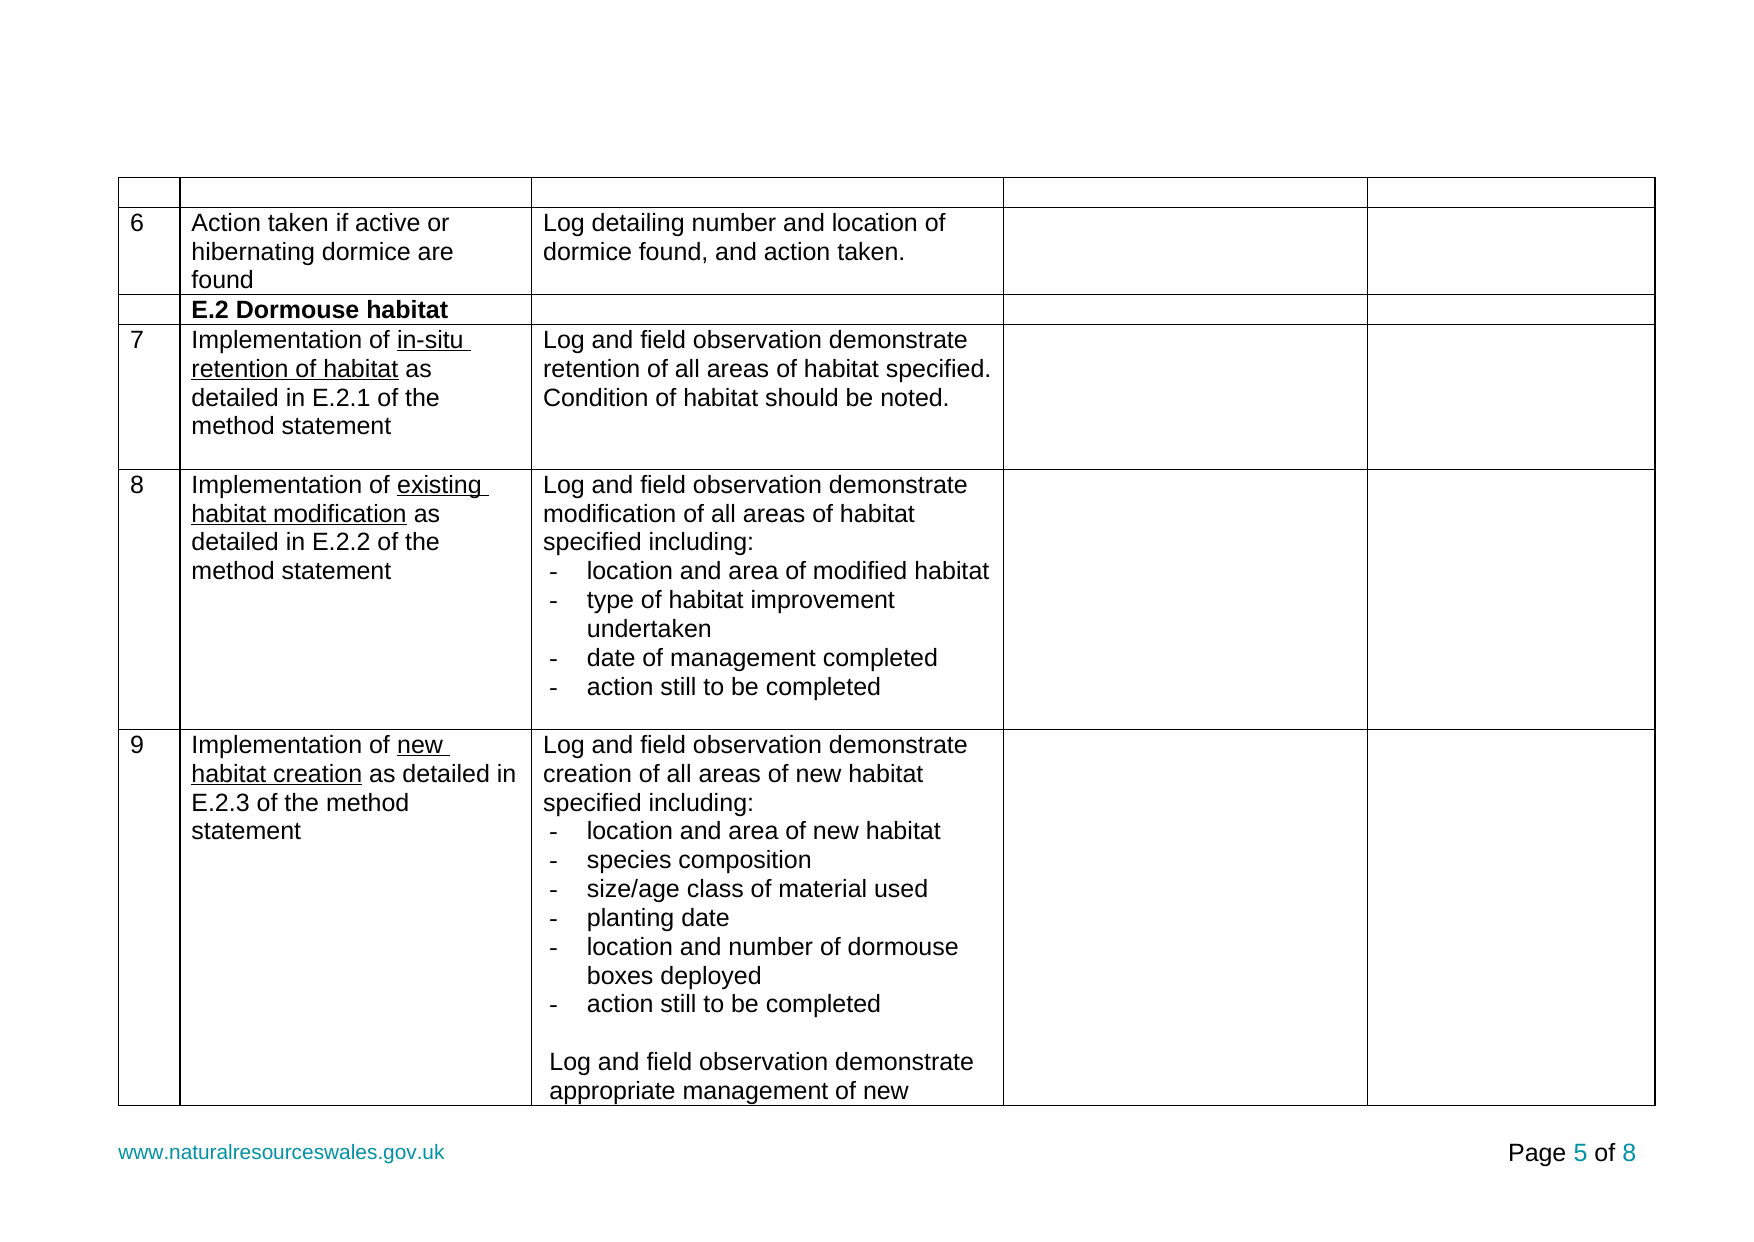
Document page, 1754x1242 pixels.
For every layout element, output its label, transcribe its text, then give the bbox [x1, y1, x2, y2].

table_cell Log detailing number and location of dormice found, and action taken. [532, 208, 1003, 294]
table_cell [1368, 470, 1654, 729]
table_cell [119, 208, 179, 294]
table_cell Implementation of existing habitat modification as detailed in E.2.2 of the method statement [181, 470, 531, 729]
table_cell Log and field observation demonstrate retention of all areas of habitat specified. Condition of habitat should be noted. [532, 325, 1003, 469]
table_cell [181, 730, 531, 1104]
table_cell Action taken if active or hibernating dormice are found [181, 208, 531, 294]
table_cell [1368, 325, 1654, 469]
table_cell [119, 730, 179, 1104]
table_cell [1004, 295, 1367, 324]
table_cell [1368, 178, 1654, 207]
table_cell [1368, 295, 1654, 324]
table_cell [119, 295, 179, 324]
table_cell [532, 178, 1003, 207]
table_cell [1368, 208, 1654, 294]
table_cell [532, 295, 1003, 324]
table_cell [1004, 730, 1367, 1104]
table_cell [1004, 208, 1367, 294]
table_cell Log and field observation demonstrate modification of all areas of habitat specified including: location and area of modified habitat type of habitat improvement undertaken date of management completed action still to be completed [532, 470, 1003, 729]
table_cell Implementation of in-situ retention of habitat as detailed in E.2.1 of the method statement [181, 325, 531, 469]
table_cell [181, 178, 531, 207]
table_cell [119, 470, 179, 729]
table_cell [1004, 325, 1367, 469]
table_cell [1004, 470, 1367, 729]
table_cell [532, 730, 1003, 1104]
table_cell E.2 Dormouse habitat [181, 295, 531, 324]
table_cell [1004, 178, 1367, 207]
table_cell [119, 325, 179, 469]
table_cell [119, 178, 179, 207]
table_cell [1368, 730, 1654, 1104]
